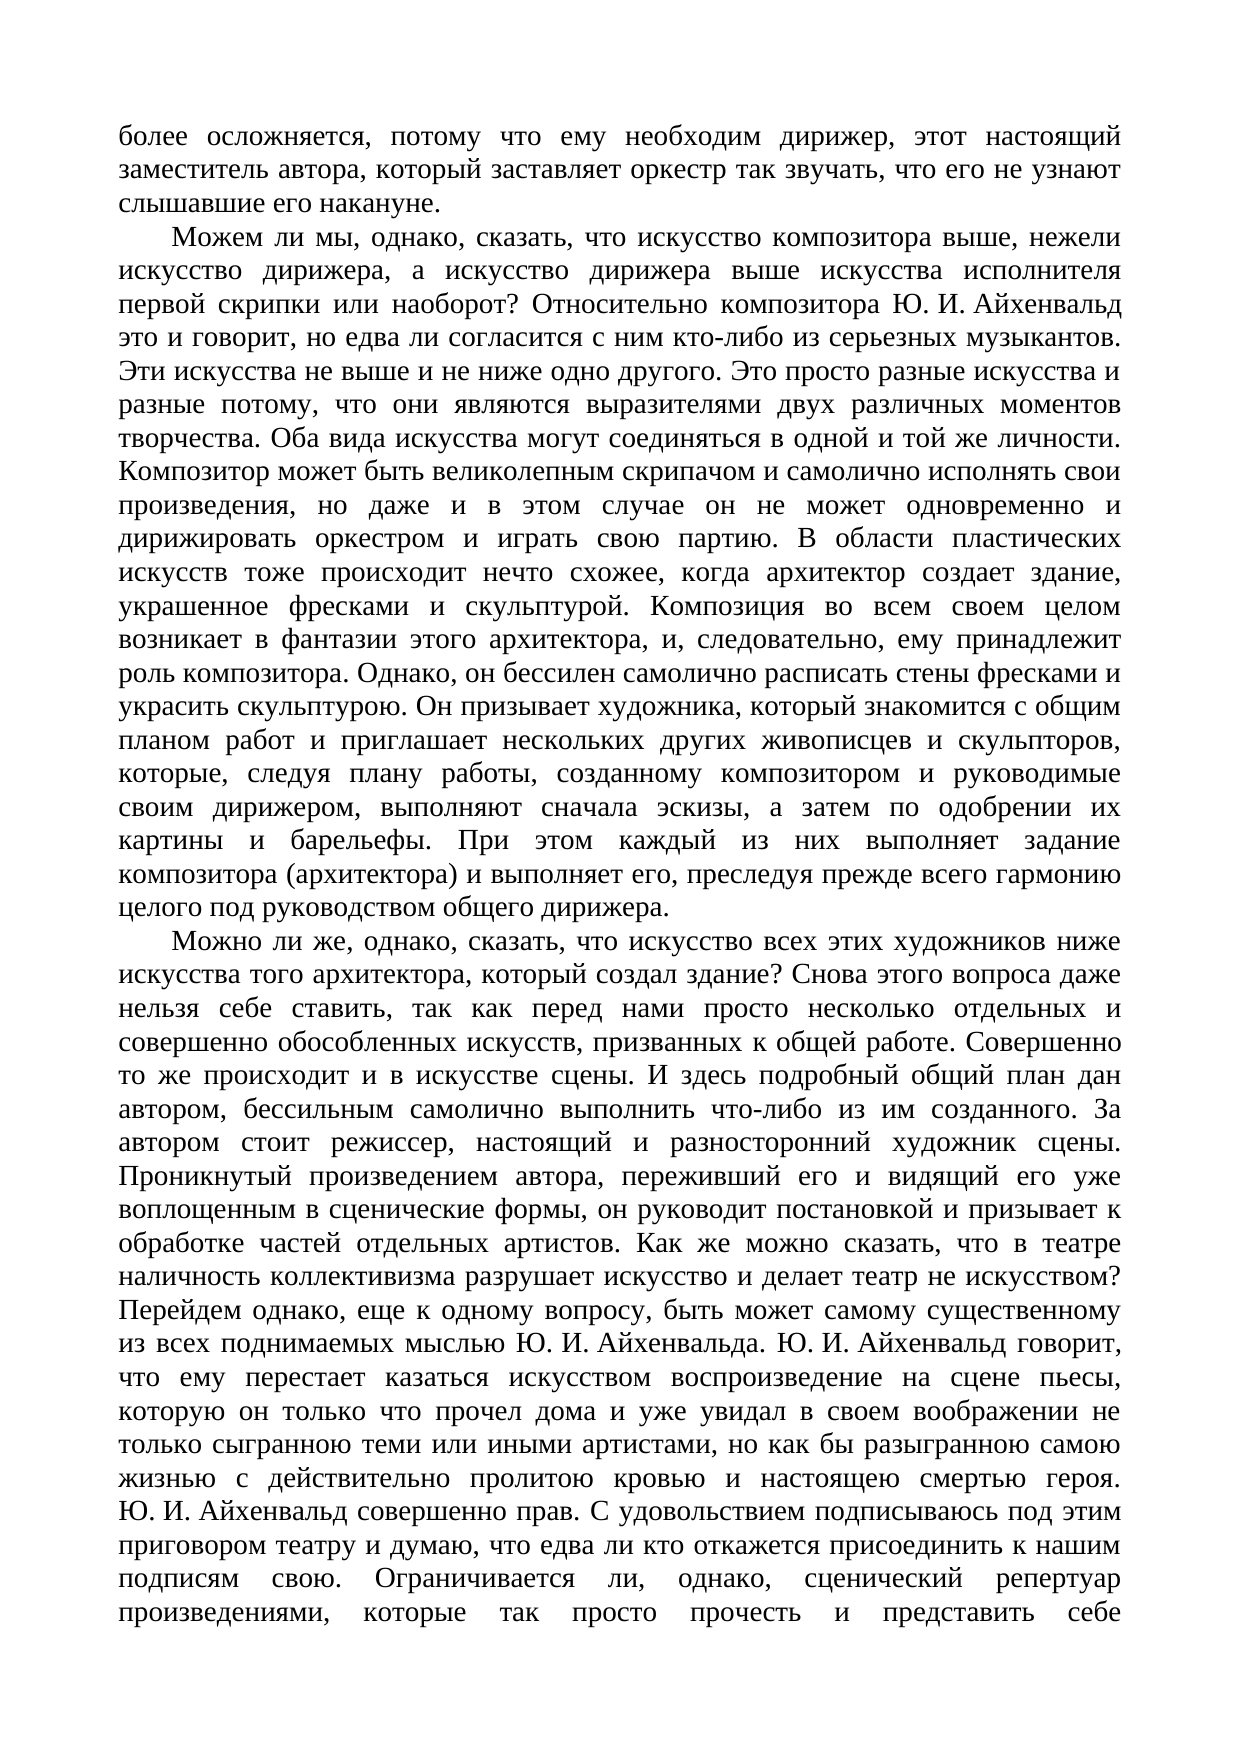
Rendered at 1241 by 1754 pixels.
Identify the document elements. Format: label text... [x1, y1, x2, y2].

text Можем ли мы, однако, сказать, что искусство композитора выше, нежели искусство дирижера, а искусство дирижера выше искусства исполнителя первой скрипки или {60} наоборот? Относительно композитора Ю. И. Айхенвальд это и говорит, но едва ли согласится с ним кто-либо из серьезных музыкантов. Эти искусства не выше и не ниже одно другого. Это просто разные искусства и разные потому, что они являются выразителями двух различных моментов творчества. Оба вида искусства могут соединяться в одной и той же личности. Композитор может быть великолепным скрипачом и самолично исполнять свои произведения, но даже и в этом случае он не может одновременно и дирижировать оркестром и играть свою партию. В области пластических искусств тоже происходит нечто схожее, когда архитектор создает здание, украшенное фресками и скульптурой. Композиция во всем своем целом возникает в фантазии этого архитектора, и, следовательно, ему принадлежит роль композитора. Однако, он бессилен самолично расписать стены фресками и украсить скульптурою. Он призывает художника, который знакомится с общим планом работ и приглашает нескольких других живописцев и скульпторов, которые, следуя плану работы, созданному композитором и руководимые своим дирижером, выполняют сначала эскизы, а затем по одобрении их картины и барельефы. При этом каждый из них выполняет задание композитора (архитектора) и выполняет его, преследуя прежде всего гармонию целого под руководством общего дирижера. [118, 219, 1122, 923]
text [118, 923, 1122, 1627]
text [118, 118, 1122, 219]
